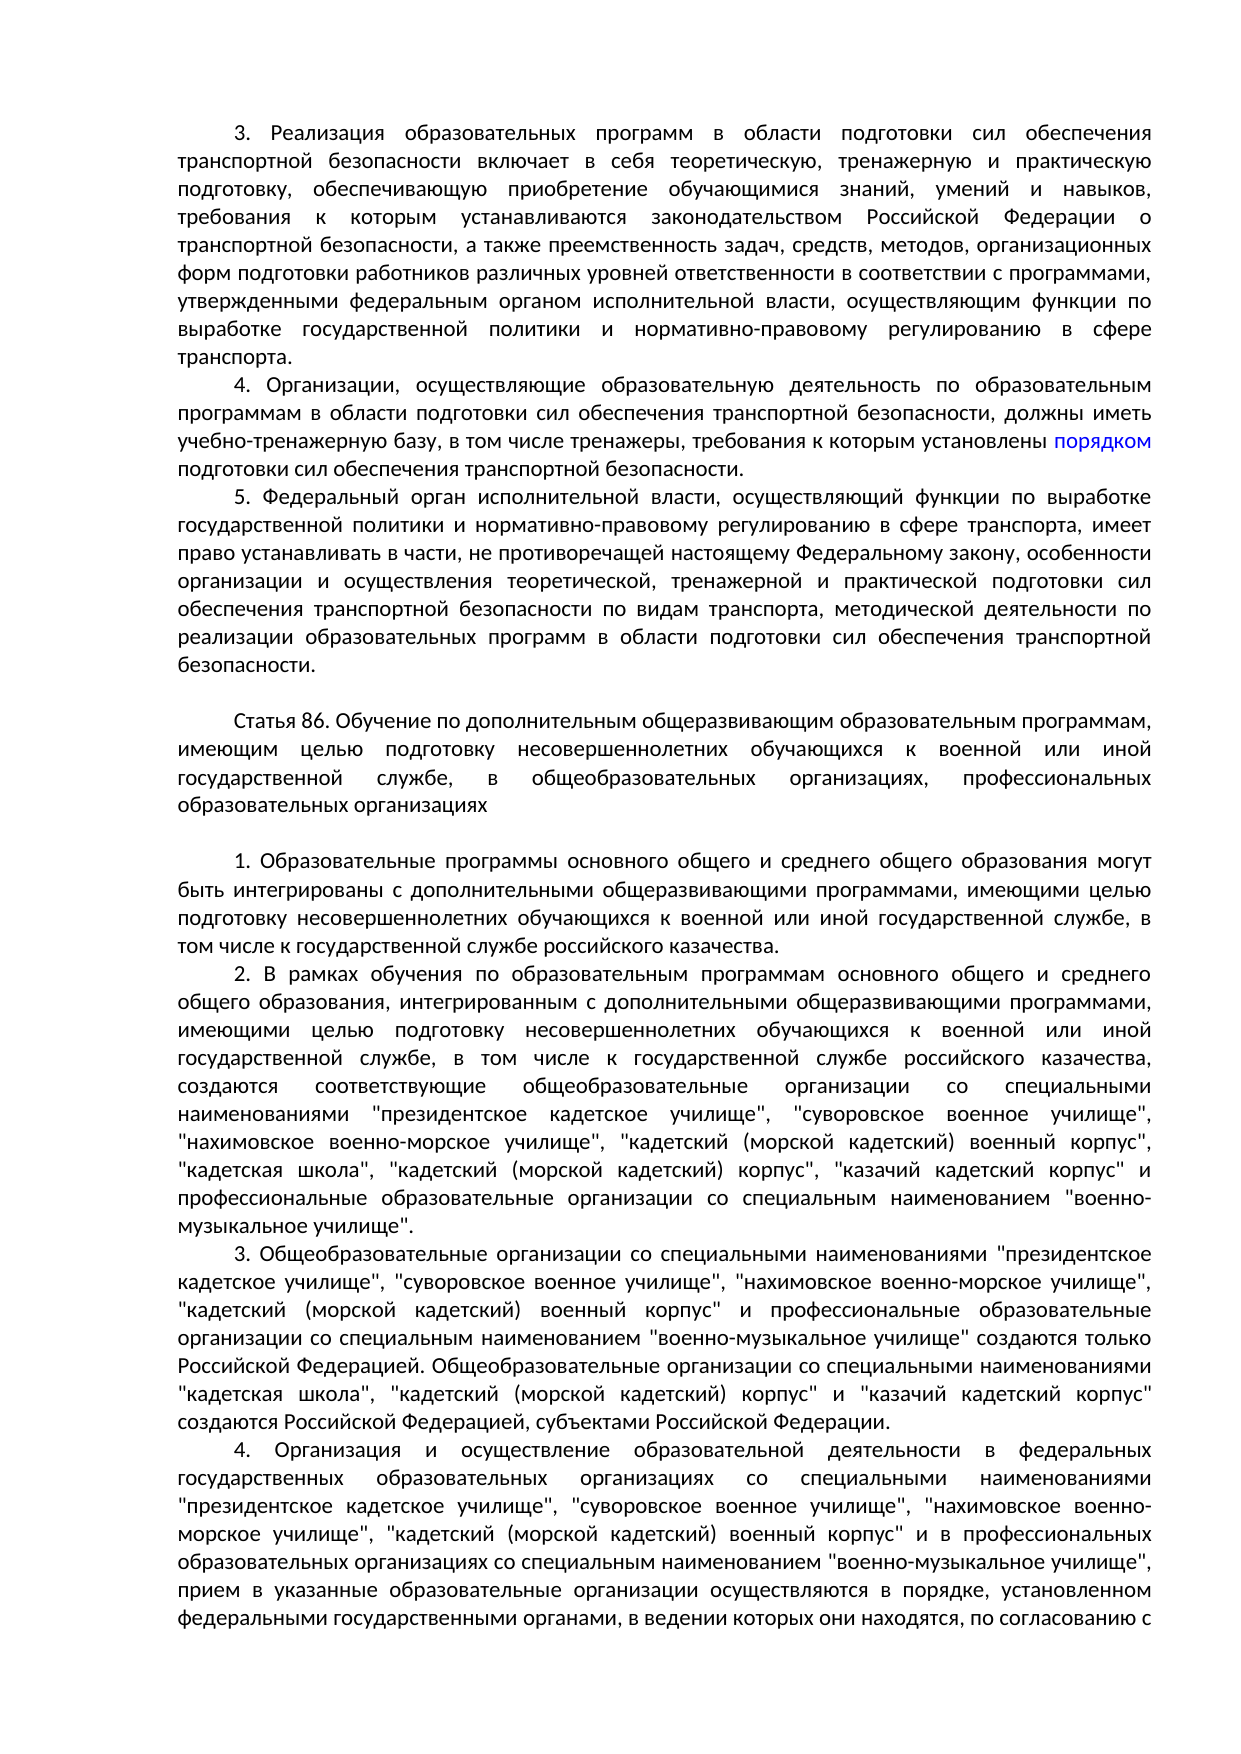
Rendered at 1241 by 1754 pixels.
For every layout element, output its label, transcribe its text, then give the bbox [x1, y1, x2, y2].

text Статья 86. Обучение по дополнительным общеразвивающим образовательным программам, имеющим целью подготовку несовершеннолетних обучающихся к военной или иной государственной службе, в общеобразовательных организациях, профессиональных образовательных организациях [177, 707, 1152, 819]
text 4. Организации, осуществляющие образовательную деятельность по образовательным программам в области подготовки сил обеспечения транспортной безопасности, должны иметь учебно-тренажерную базу, в том числе тренажеры, требования к которым установлены порядком подготовки сил обеспечения транспортной безопасности. [177, 370, 1152, 482]
text 2. В рамках обучения по образовательным программам основного общего и среднего общего образования, интегрированным с дополнительными общеразвивающими программами, имеющими целью подготовку несовершеннолетних обучающихся к военной или иной государственной службе, в том числе к государственной службе российского казачества, создаются соответствующие общеобразовательные организации со специальными наименованиями "президентское кадетское училище", "суворовское военное училище", "нахимовское военно-морское училище", "кадетский (морской кадетский) военный корпус", "кадетская школа", "кадетский (морской кадетский) корпус", "казачий кадетский корпус" и профессиональные образовательные организации со специальным наименованием "военно-музыкальное училище". [177, 959, 1152, 1239]
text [177, 1435, 1152, 1631]
text 1. Образовательные программы основного общего и среднего общего образования могут быть интегрированы с дополнительными общеразвивающими программами, имеющими целью подготовку несовершеннолетних обучающихся к военной или иной государственной службе, в том числе к государственной службе российского казачества. [177, 847, 1152, 959]
text 3. Реализация образовательных программ в области подготовки сил обеспечения транспортной безопасности включает в себя теоретическую, тренажерную и практическую подготовку, обеспечивающую приобретение обучающимися знаний, умений и навыков, требования к которым устанавливаются законодательством Российской Федерации о транспортной безопасности, а также преемственность задач, средств, методов, организационных форм подготовки работников различных уровней ответственности в соответствии с программами, утвержденными федеральным органом исполнительной власти, осуществляющим функции по выработке государственной политики и нормативно-правовому регулированию в сфере транспорта. [177, 118, 1152, 370]
text 3. Общеобразовательные организации со специальными наименованиями "президентское кадетское училище", "суворовское военное училище", "нахимовское военно-морское училище", "кадетский (морской кадетский) военный корпус" и профессиональные образовательные организации со специальным наименованием "военно-музыкальное училище" создаются только Российской Федерацией. Общеобразовательные организации со специальными наименованиями "кадетская школа", "кадетский (морской кадетский) корпус" и "казачий кадетский корпус" создаются Российской Федерацией, субъектами Российской Федерации. [177, 1239, 1152, 1435]
text 5. Федеральный орган исполнительной власти, осуществляющий функции по выработке государственной политики и нормативно-правовому регулированию в сфере транспорта, имеет право устанавливать в части, не противоречащей настоящему Федеральному закону, особенности организации и осуществления теоретической, тренажерной и практической подготовки сил обеспечения транспортной безопасности по видам транспорта, методической деятельности по реализации образовательных программ в области подготовки сил обеспечения транспортной безопасности. [177, 482, 1152, 678]
